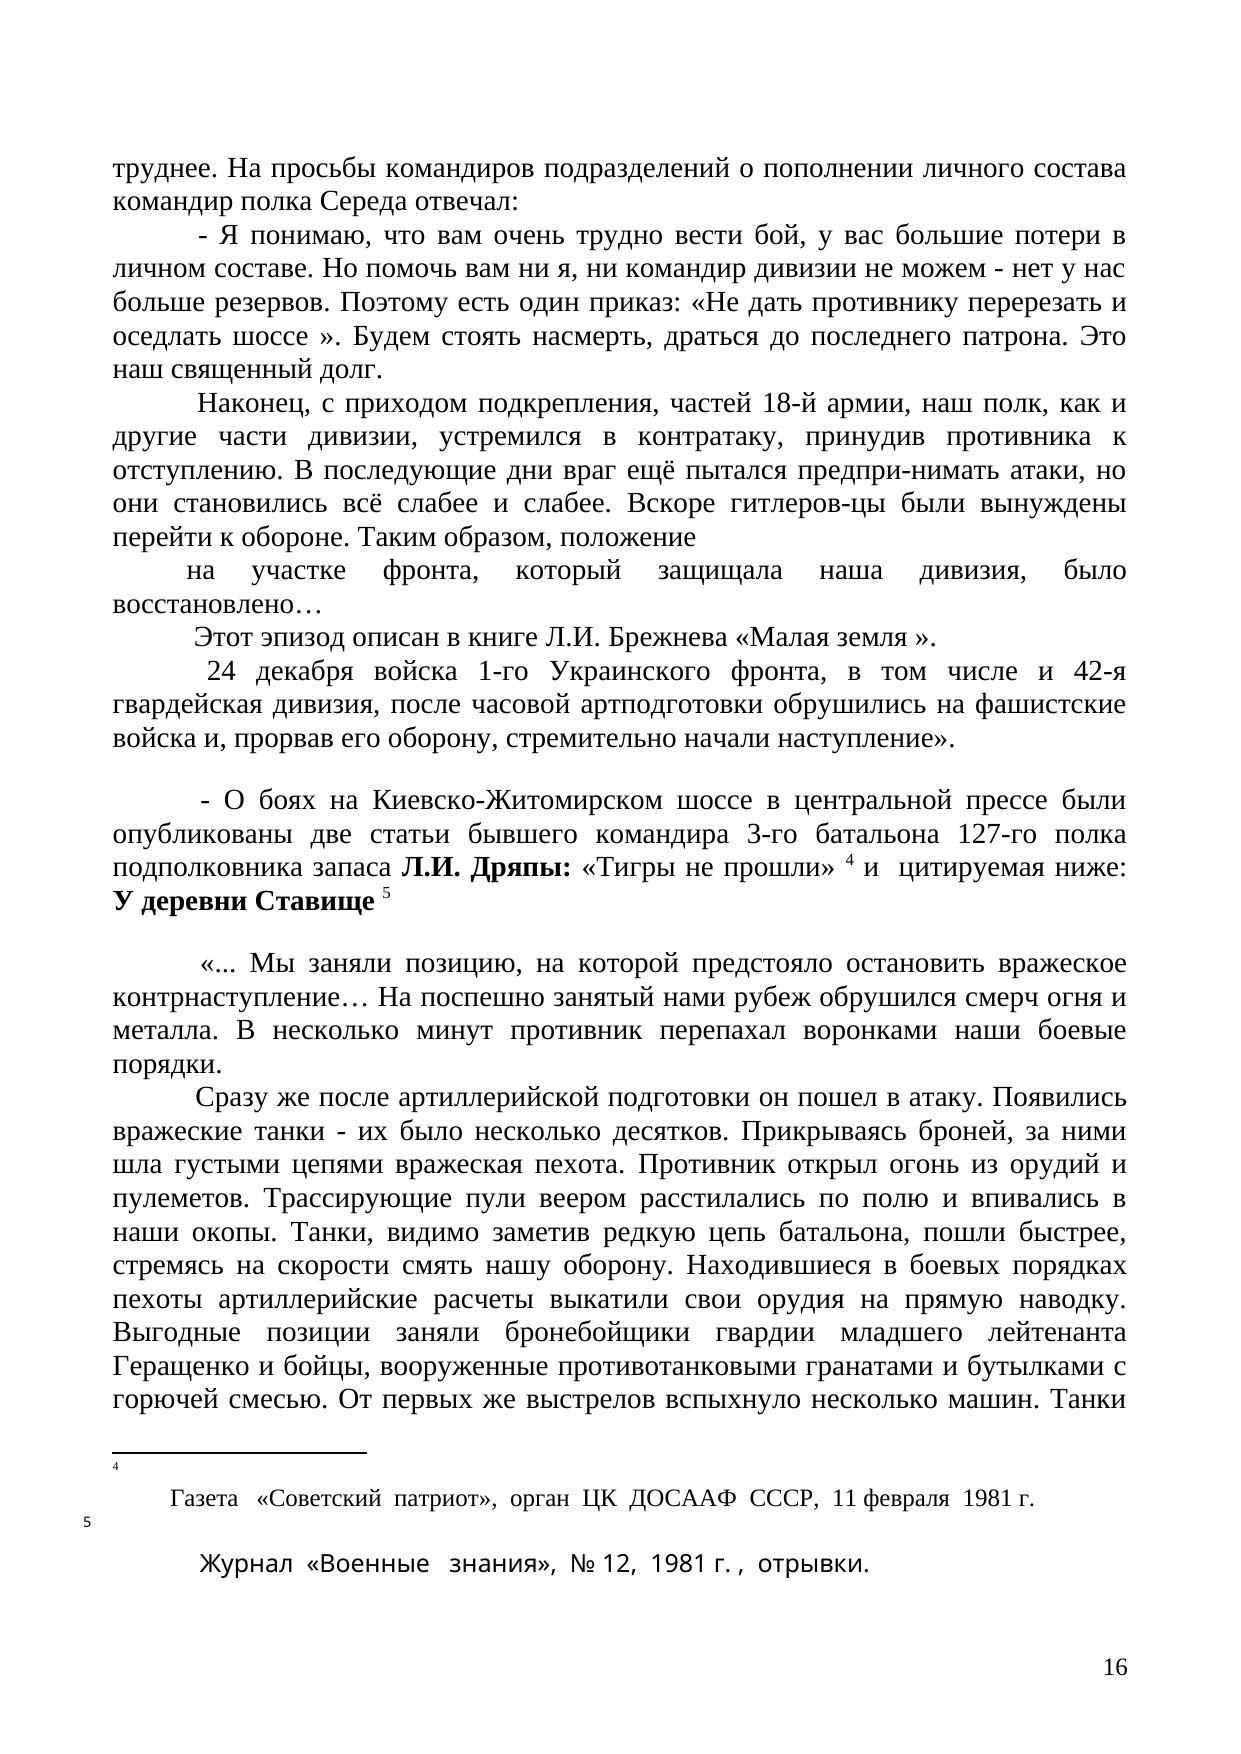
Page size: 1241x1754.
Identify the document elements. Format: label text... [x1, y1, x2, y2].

text - О боях на Киевско-Житомирском шоссе в центральной прессе были опубликованы две статьи бывшего командира 3-го батальона 127-го полка подполковника запаса Л.И. Дряпы: «Тигры не прошли» и цитируемая ниже: У деревни Ставище [112, 782, 1128, 917]
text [112, 1079, 1128, 1415]
text «... Мы заняли позицию, на которой предстояло остановить вражеское контрнаступление… На поспешно занятый нами рубеж обрушился смерч огня и металла. В несколько минут противник перепахал воронками наши боевые порядки. [112, 945, 1128, 1079]
text - Я понимаю, что вам очень трудно вести бой, у вас большие потери в личном составе. Но помочь вам ни я, ни командир дивизии не можем - нет у нас больше резервов. Поэтому есть один приказ: «Не дать противнику перерезать и оседлать шоссе ». Будем стоять насмерть, драться до последнего патрона. Это наш священный долг. [112, 217, 1128, 385]
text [112, 150, 1128, 217]
text 24 декабря войска 1-го Украинского фронта, в том числе и 42-я гвардейская дивизия, после часовой артподготовки обрушились на фашистские войска и, прорвав его оборону, стремительно начали наступление». [112, 653, 1128, 754]
text Наконец, с приходом подкрепления, частей 18-й армии, наш полк, как и другие части дивизии, устремился в контратаку, принудив противника к отступлению. В последующие дни враг ещё пытался предпри-нимать атаки, но они становились всё слабее и слабее. Вскоре гитлеров-цы были вынуждены перейти к обороне. Таким образом, положение [112, 385, 1128, 552]
text Этот эпизод описан в книге Л.И. Брежнева «Малая земля ». [112, 619, 1128, 653]
text на участке фронта, который защищала наша дивизия, было восстановлено… [112, 552, 1128, 619]
